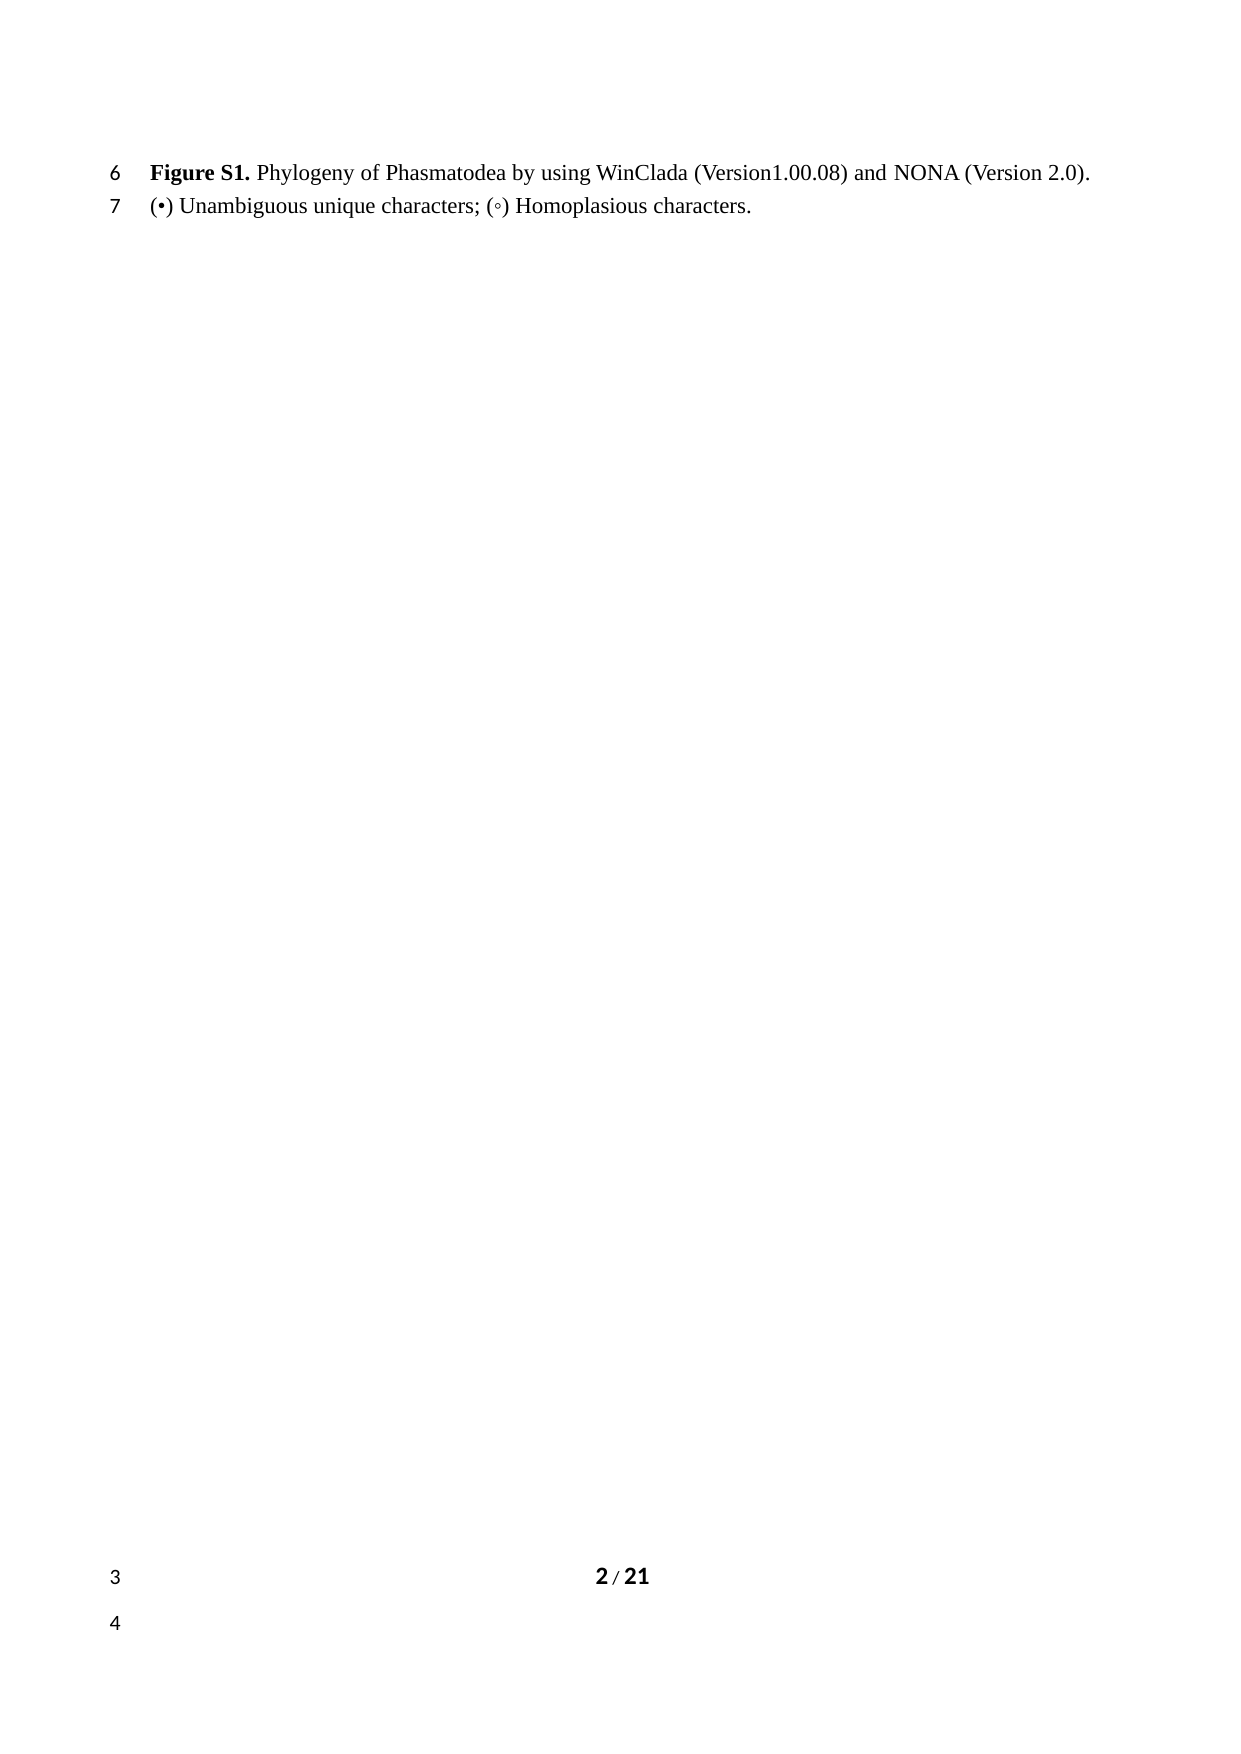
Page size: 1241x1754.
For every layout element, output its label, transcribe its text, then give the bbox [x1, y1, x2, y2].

text Figure S1. Phylogeny of Phasmatodea by using WinClada (Version1.00.08) and NONA (Version 2.0). (•) Unambiguous unique characters; (◦) Homoplasious characters. [150, 156, 1090, 221]
